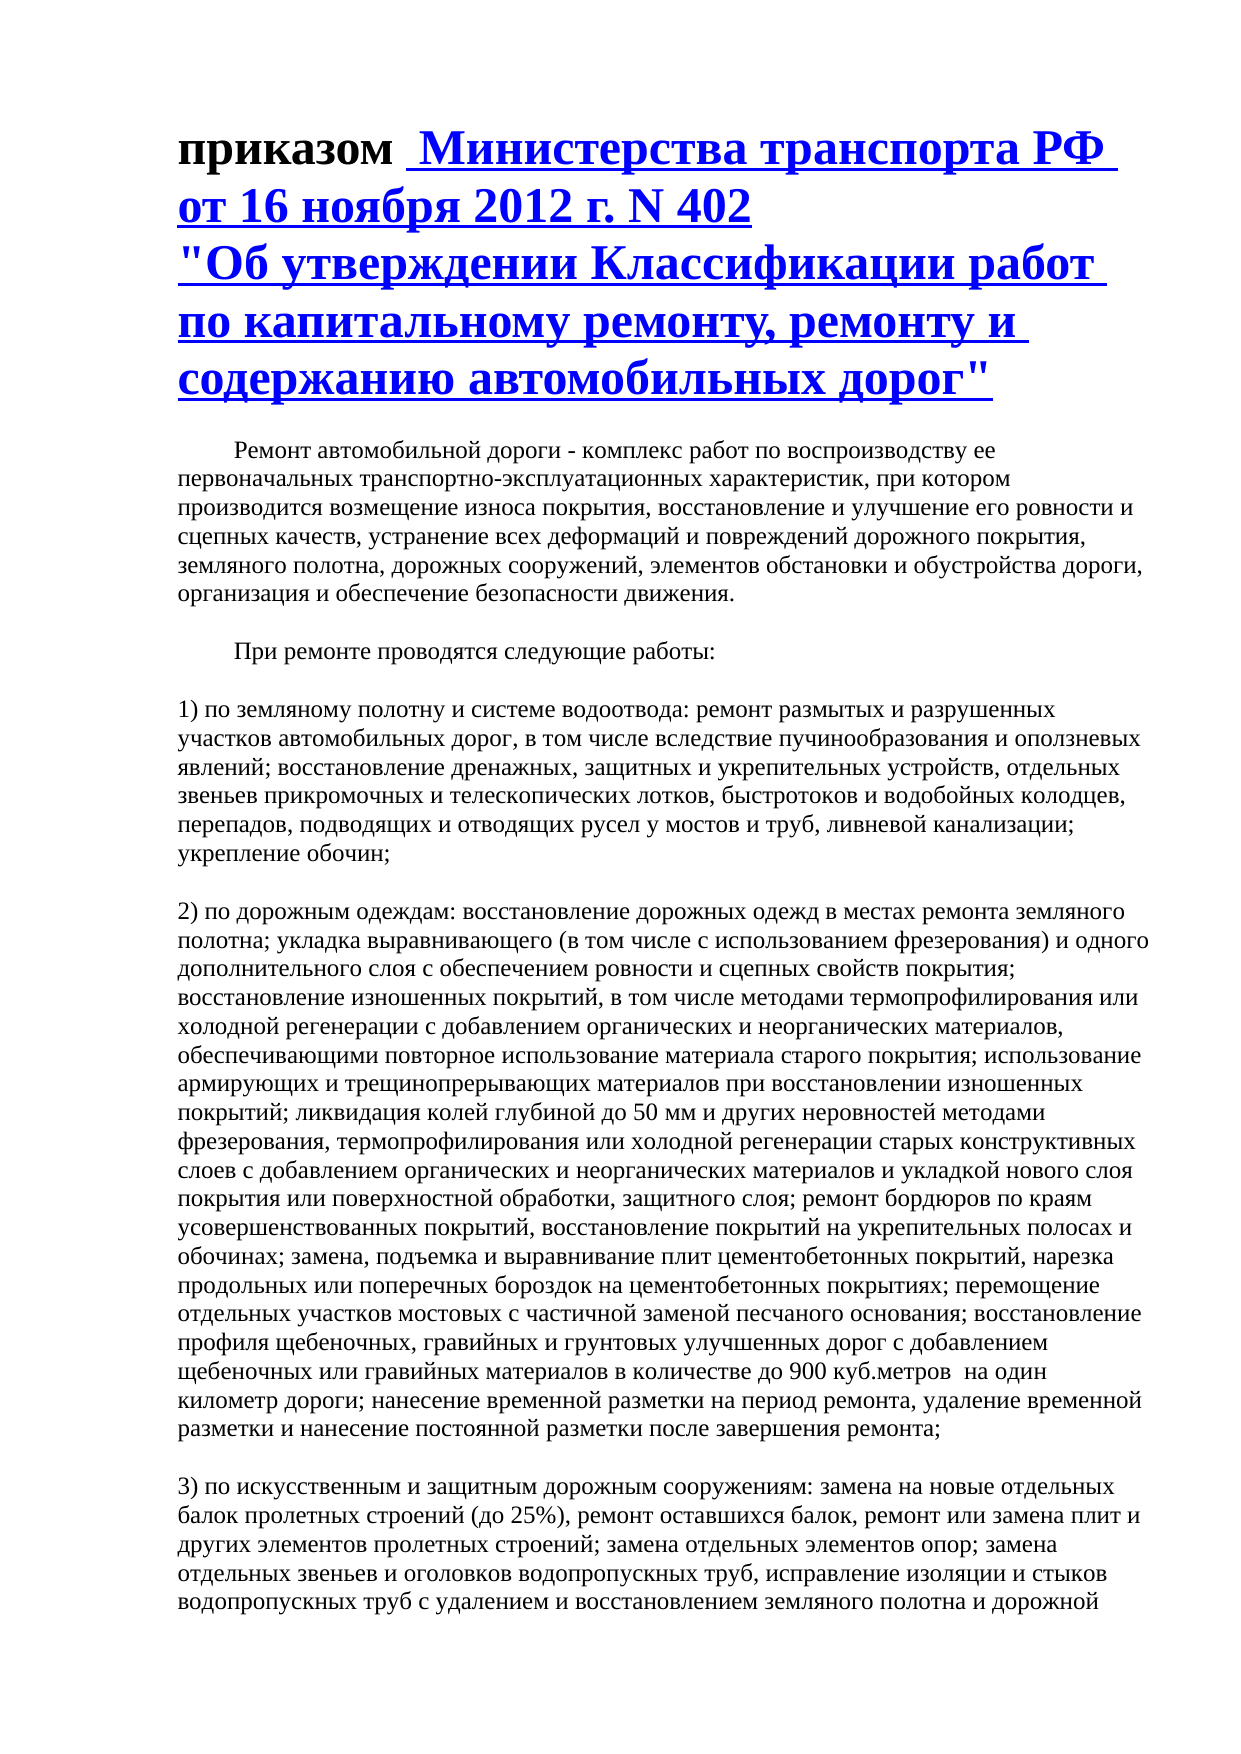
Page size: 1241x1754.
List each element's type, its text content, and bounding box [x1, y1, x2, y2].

text Ремонт автомобильной дороги - комплекс работ по воспроизводству ее первоначальных транспортно-эксплуатационных характеристик, при котором производится возмещение износа покрытия, восстановление и улучшение его ровности и сцепных качеств, устранение всех деформаций и повреждений дорожного покрытия, земляного полотна, дорожных сооружений, элементов обстановки и обустройства дороги, организация и обеспечение безопасности движения. [177, 435, 1152, 607]
text 1) по земляному полотну и системе водоотвода: ремонт размытых и разрушенных участков автомобильных дорог, в том числе вследствие пучинообразования и оползневых явлений; восстановление дренажных, защитных и укрепительных устройств, отдельных звеньев прикромочных и телескопических лотков, быстротоков и водобойных колодцев, перепадов, подводящих и отводящих русел у мостов и труб, ливневой канализации; укрепление обочин; [177, 694, 1152, 867]
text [177, 1471, 1152, 1615]
text 2) по дорожным одеждам: восстановление дорожных одежд в местах ремонта земляного полотна; укладка выравнивающего (в том числе с использованием фрезерования) и одного дополнительного слоя с обеспечением ровности и сцепных свойств покрытия; восстановление изношенных покрытий, в том числе методами термопрофилирования или холодной регенерации с добавлением органических и неорганических материалов, обеспечивающими повторное использование материала старого покрытия; использование армирующих и трещинопрерывающих материалов при восстановлении изношенных покрытий; ликвидация колей глубиной до 50 мм и других неровностей методами фрезерования, термопрофилирования или холодной регенерации старых конструктивных слоев с добавлением органических и неорганических материалов и укладкой нового слоя покрытия или поверхностной обработки, защитного слоя; ремонт бордюров по краям усовершенствованных покрытий, восстановление покрытий на укрепительных полосах и обочинах; замена, подъемка и выравнивание плит цементобетонных покрытий, нарезка продольных или поперечных бороздок на цементобетонных покрытиях; перемощение отдельных участков мостовых с частичной заменой песчаного основания; восстановление профиля щебеночных, гравийных и грунтовых улучшенных дорог с добавлением щебеночных или гравийных материалов в количестве до 900 куб.метров на один километр дороги; нанесение временной разметки на период ремонта, удаление временной разметки и нанесение постоянной разметки после завершения ремонта; [177, 896, 1152, 1442]
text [177, 118, 1152, 406]
text При ремонте проводятся следующие работы: [177, 636, 1152, 665]
